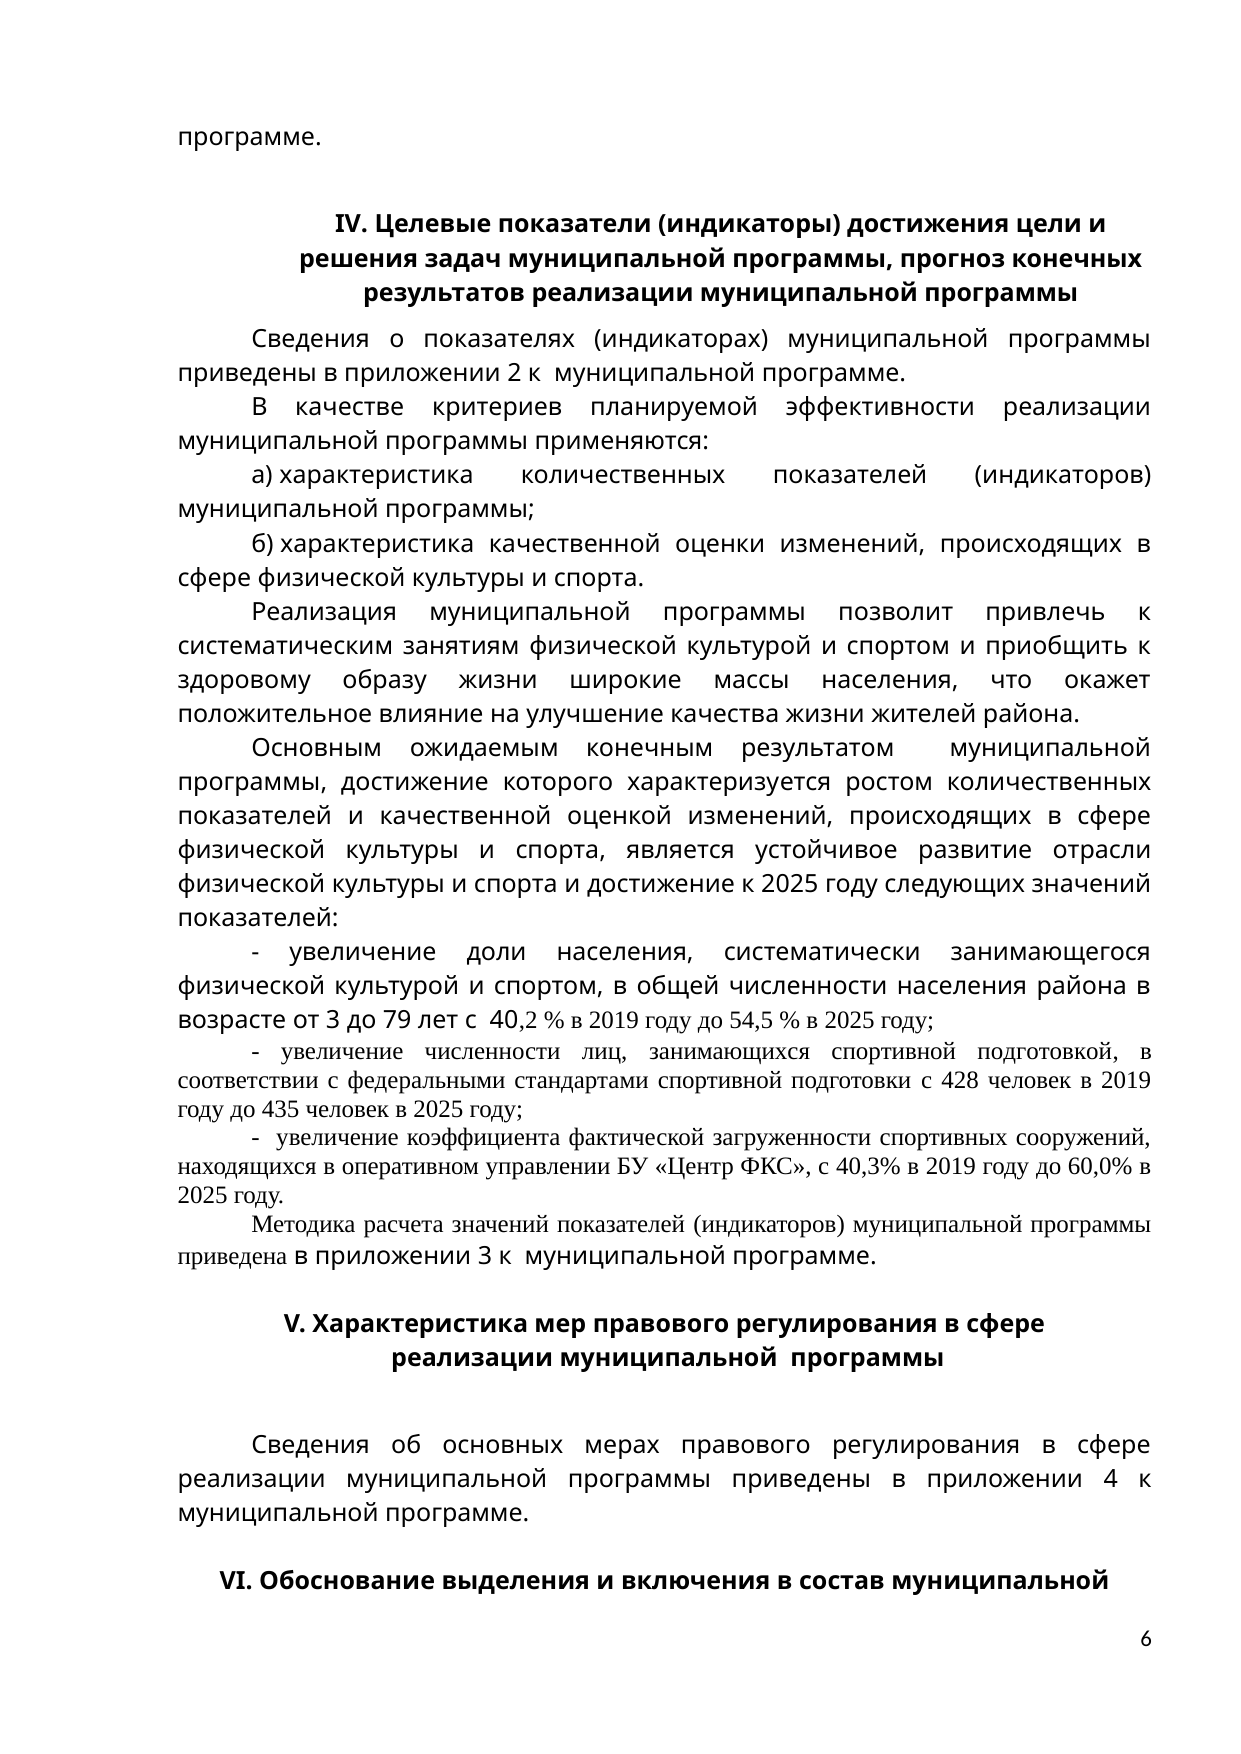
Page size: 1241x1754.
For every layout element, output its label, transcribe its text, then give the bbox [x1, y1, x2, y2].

text б) характеристика качественной оценки изменений, происходящих в сфере физической культуры и спорта. [177, 525, 1152, 593]
text Сведения об основных мерах правового регулирования в сфере реализации муниципальной программы приведены в приложении 4 к муниципальной программе. [177, 1427, 1152, 1529]
text - увеличение численности лиц, занимающихся спортивной подготовкой, в соответствии с федеральными стандартами спортивной подготовки с 428 человек в 2019 году до 435 человек в 2025 году; [177, 1036, 1152, 1122]
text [177, 118, 1152, 152]
list IV. Целевые показатели (индикаторы) достижения цели и решения задач муниципальной программы, прогноз конечных результатов реализации муниципальной программы [290, 206, 1152, 308]
text V. Характеристика мер правового регулирования в сфере [177, 1306, 1152, 1339]
text - увеличение коэффициента фактической загруженности спортивных сооружений, находящихся в оперативном управлении БУ «Центр ФКС», с 40,3% в 2019 году до 60,0% в 2025 году. [177, 1122, 1152, 1209]
text - увеличение доли населения, систематически занимающегося физической культурой и спортом, в общей численности населения района в возрасте от 3 до 79 лет с 40,2 % в 2019 году до 54,5 % в 2025 году; [177, 934, 1152, 1036]
text В качестве критериев планируемой эффективности реализации муниципальной программы применяются: [177, 389, 1152, 457]
text Методика расчета значений показателей (индикаторов) муниципальной программы приведена в приложении 3 к муниципальной программе. [177, 1209, 1152, 1271]
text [177, 1563, 1152, 1597]
text реализации муниципальной программы [177, 1339, 1152, 1374]
text Сведения о показателях (индикаторах) муниципальной программы приведены в приложении 2 к муниципальной программе. [177, 321, 1152, 389]
text Реализация муниципальной программы позволит привлечь к систематическим занятиям физической культурой и спортом и приобщить к здоровому образу жизни широкие массы населения, что окажет положительное влияние на улучшение качества жизни жителей района. [177, 593, 1152, 729]
text Основным ожидаемым конечным результатом муниципальной программы, достижение которого характеризуется ростом количественных показателей и качественной оценкой изменений, происходящих в сфере физической культуры и спорта, является устойчивое развитие отрасли физической культуры и спорта и достижение к 2025 году следующих значений показателей: [177, 729, 1152, 934]
text а) характеристика количественных показателей (индикаторов) муниципальной программы; [177, 457, 1152, 525]
